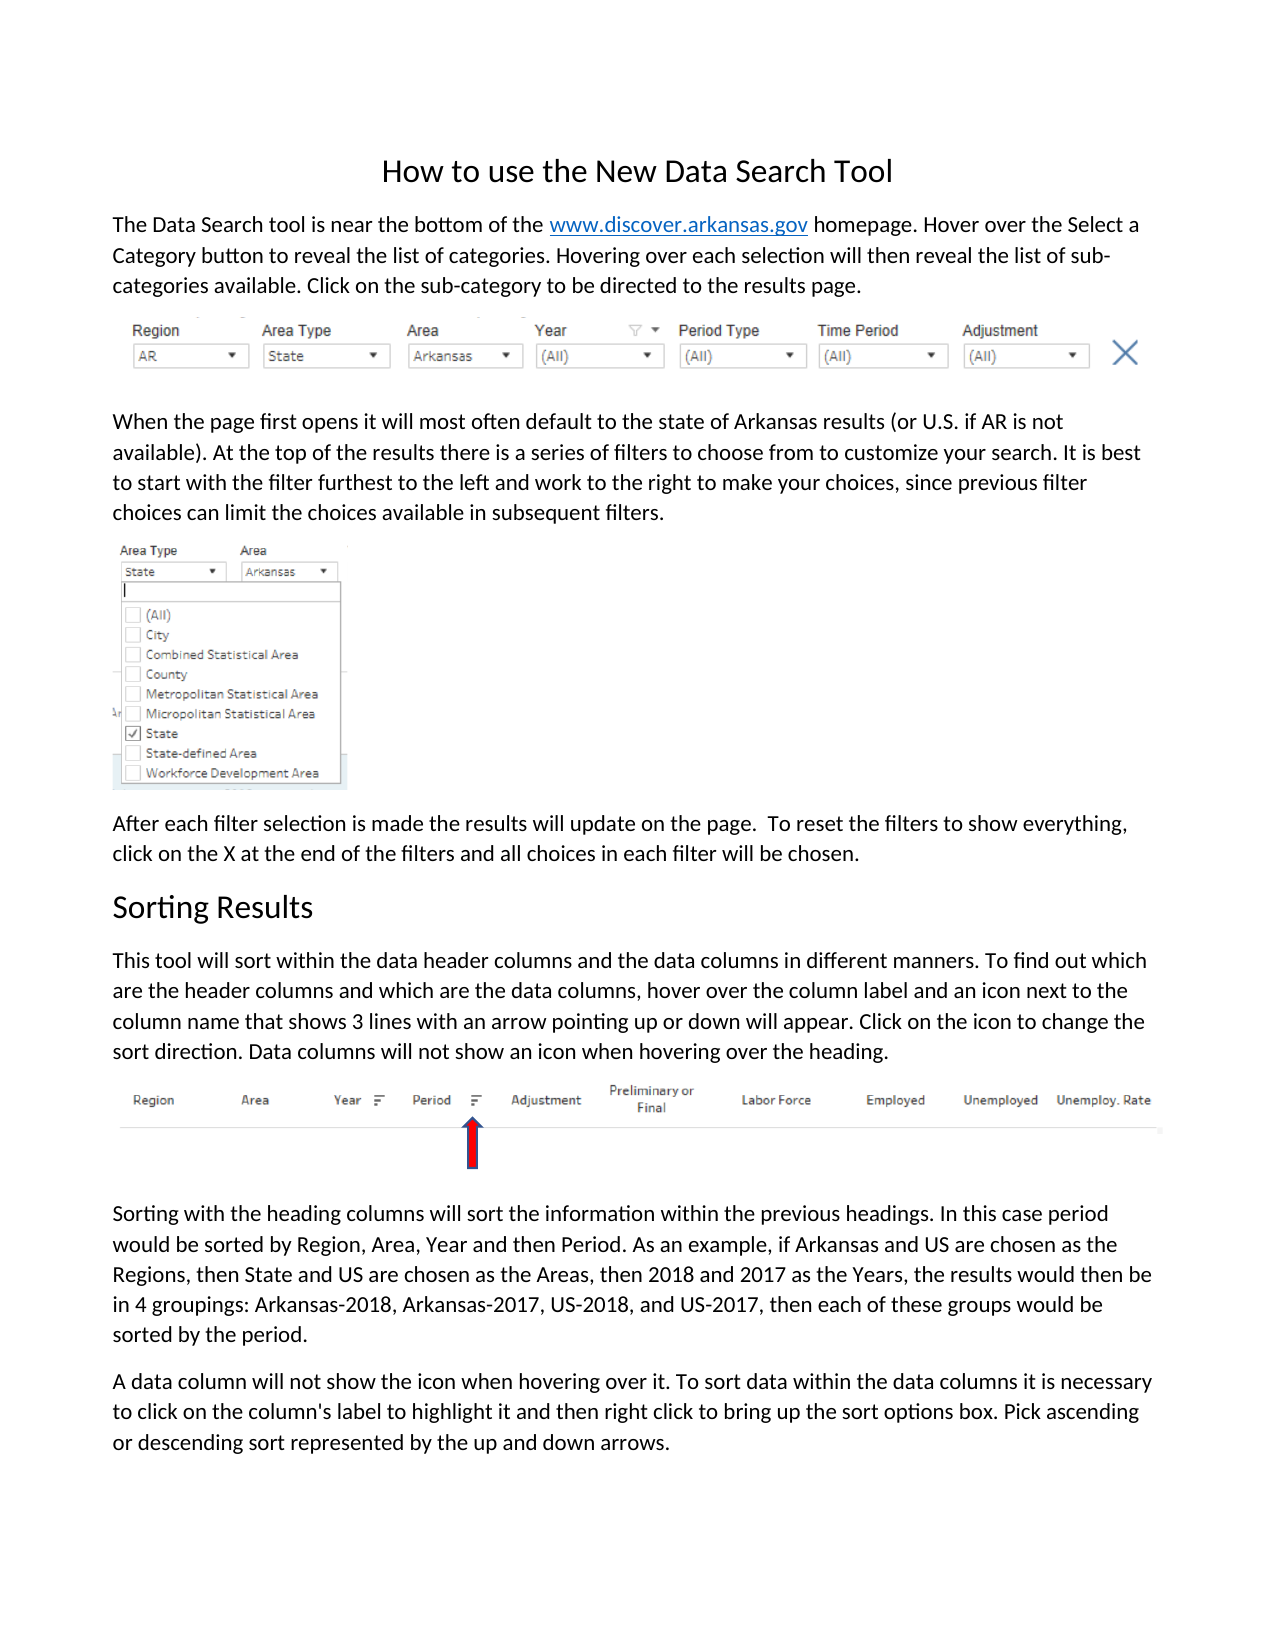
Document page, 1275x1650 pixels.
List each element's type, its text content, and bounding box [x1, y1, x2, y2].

text The Data Search tool is near the bottom of the www.discover.arkansas.gov homepage. Hover over the Select a Category button to reveal the list of categories. Hovering over each selection will then reveal the list of sub-categories available. Click on the sub-category to be directed to the results page. [112, 211, 1162, 299]
text Sorting with the heading columns will sort the information within the previous headings. In this case period would be sorted by Region, Area, Year and then Period. As an example, if Arkansas and US are chosen as the Regions, then State and US are chosen as the Areas, then 2018 and 2017 as the Years, the results would then be in 4 groupings: Arkansas-2018, Arkansas-2017, US-2018, and US-2017, then each of these groups would be sorted by the period. [112, 1199, 1162, 1348]
text A data column will not show the icon when hovering over it. To sort data within the data columns it is necessary to click on the column's label to highlight it and then right click to bring up the sort options box. Pick ascending or descending sort represented by the up and down arrows. [112, 1367, 1162, 1456]
text Sorting Results [112, 886, 1162, 927]
picture [112, 317, 1163, 389]
text After each filter selection is made the results will update on the page. To reset the filters to show everything, click on the X at the end of the filters and all choices in each filter will be chosen. [112, 809, 1162, 867]
picture [112, 1083, 1163, 1134]
text How to use the New Data Search Tool [112, 150, 1162, 191]
text When the page first opens it will most often default to the state of Arkansas results (or U.S. if AR is not available). At the top of the results there is a series of filters to choose from to customize your search. It is best to start with the filter furthest to the left and work to the right to make your choices, since previous filter choices can limit the choices available in subsequent filters. [112, 407, 1162, 526]
picture [112, 545, 348, 790]
text This tool will sort within the data header columns and the data columns in different manners. To find out which are the header columns and which are the data columns, hover over the column label and an icon next to the column name that shows 3 lines with an arrow pointing up or down will appear. Click on the icon to change the sort direction. Data columns will not show an icon when hovering over the heading. [112, 946, 1162, 1065]
